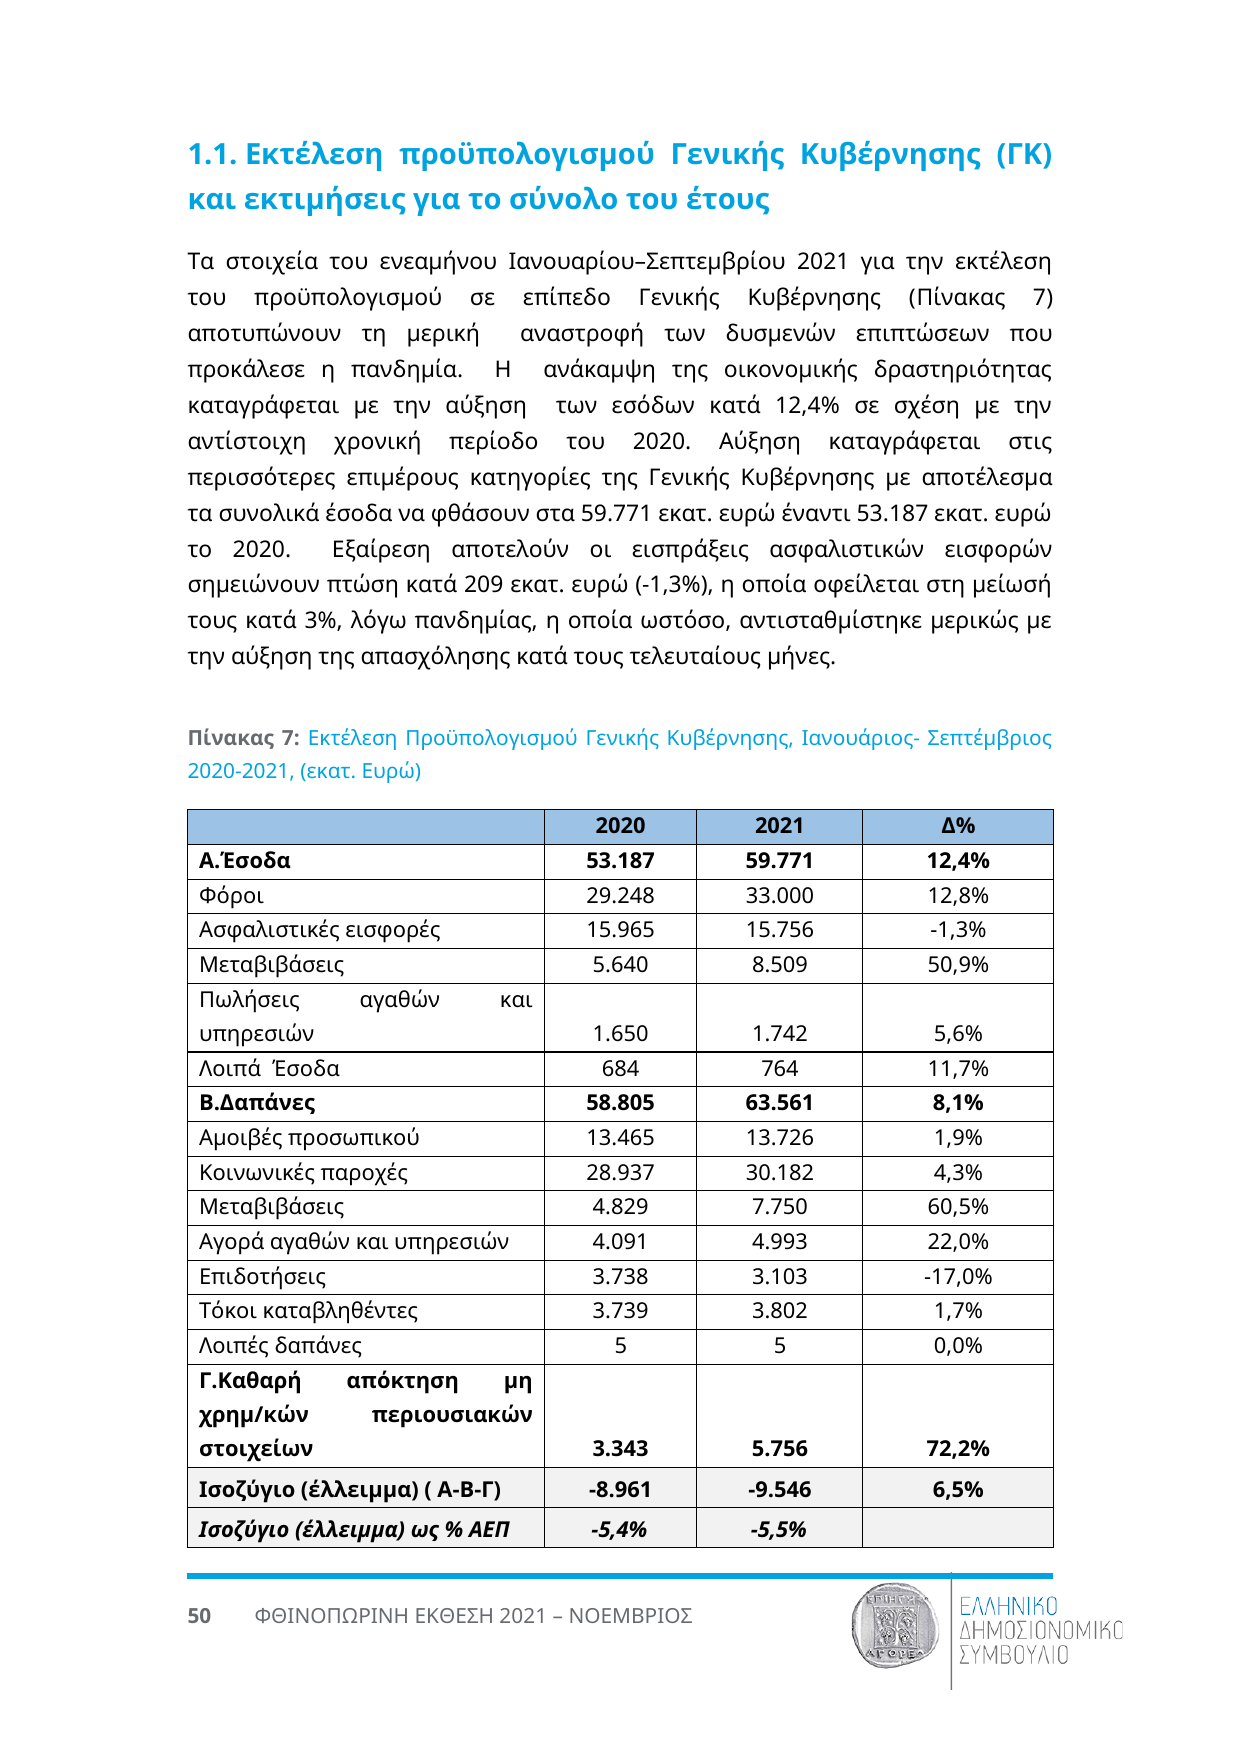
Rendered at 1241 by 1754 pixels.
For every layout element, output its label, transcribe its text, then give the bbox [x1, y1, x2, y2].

table_cell 13.465 [545, 1122, 696, 1156]
table_cell 59.771 [697, 845, 862, 878]
table_cell 15.756 [697, 914, 862, 948]
table_cell 8,1% [863, 1087, 1053, 1121]
table_cell 1,7% [863, 1295, 1053, 1329]
table_cell -8.961 [545, 1468, 696, 1507]
table_cell -1,3% [863, 914, 1053, 948]
table_cell 5.640 [545, 949, 696, 983]
table_cell 5.756 [697, 1365, 862, 1467]
table_cell Επιδοτήσεις [188, 1261, 544, 1294]
list Εκτέλεση προϋπολογισμού Γενικής Κυβέρνησης (ΓΚ) και εκτιμήσεις για το σύνολο του έτους [187, 133, 1053, 218]
text Τα στοιχεία του ενεαμήνου Ιανουαρίου–Σεπτεμβρίου 2021 για την εκτέλεση του προϋπολογισμού σε επίπεδο Γενικής Κυβέρνησης (Πίνακας 7) αποτυπώνουν τη μερική αναστροφή των δυσμενών επιπτώσεων που προκάλεσε η πανδημία. Η ανάκαμψη της οικονομικής δραστηριότητας καταγράφεται με την αύξηση των εσόδων κατά 12,4% σε σχέση με την αντίστοιχη χρονική περίοδο του 2020. Αύξηση καταγράφεται στις περισσότερες επιμέρους κατηγορίες της Γενικής Κυβέρνησης με αποτέλεσμα τα συνολικά έσοδα να φθάσουν στα 59.771 εκατ. ευρώ έναντι 53.187 εκατ. ευρώ το 2020. Εξαίρεση αποτελούν οι εισπράξεις ασφαλιστικών εισφορών σημειώνουν πτώση κατά 209 εκατ. ευρώ (-1,3%), η οποία οφείλεται στη μείωσή τους κατά 3%, λόγω πανδημίας, η οποία ωστόσο, αντισταθμίστηκε μερικώς με την αύξηση της απασχόλησης κατά τους τελευταίους μήνες. [187, 245, 1053, 672]
table_cell 3.739 [545, 1295, 696, 1329]
table_cell Ισοζύγιο (έλλειμμα) ως % ΑΕΠ [188, 1508, 544, 1547]
table_cell 13.726 [697, 1122, 862, 1156]
table_header Δ% [863, 810, 1053, 844]
table_cell 12,8% [863, 880, 1053, 913]
table_cell Ασφαλιστικές εισφορές [188, 914, 544, 948]
table_header [188, 810, 544, 844]
table_cell 3.802 [697, 1295, 862, 1329]
table_cell Φόροι [188, 880, 544, 913]
table_cell 50,9% [863, 949, 1053, 983]
table_cell 5 [697, 1330, 862, 1364]
table_cell 4.993 [697, 1226, 862, 1259]
table_cell Τόκοι καταβληθέντες [188, 1295, 544, 1329]
table_cell Αγορά αγαθών και υπηρεσιών [188, 1226, 544, 1259]
table_cell 764 [697, 1053, 862, 1086]
table_cell -9.546 [697, 1468, 862, 1507]
table_cell 5,6% [863, 984, 1053, 1051]
picture [851, 1572, 1123, 1690]
table_header 2020 [545, 810, 696, 844]
table_cell 30.182 [697, 1157, 862, 1190]
table_cell [863, 1508, 1053, 1547]
table_cell -5,4% [545, 1508, 696, 1547]
table_cell 3.738 [545, 1261, 696, 1294]
table_cell 58.805 [545, 1087, 696, 1121]
table_cell 8.509 [697, 949, 862, 983]
table_cell 72,2% [863, 1365, 1053, 1467]
table_cell 60,5% [863, 1191, 1053, 1225]
table_cell Λοιπές δαπάνες [188, 1330, 544, 1364]
table_cell 15.965 [545, 914, 696, 948]
table_cell 4,3% [863, 1157, 1053, 1190]
table_cell 4.091 [545, 1226, 696, 1259]
table_cell 11,7% [863, 1053, 1053, 1086]
table_cell 1.650 [545, 984, 696, 1051]
table_cell 22,0% [863, 1226, 1053, 1259]
table_cell -5,5% [697, 1508, 862, 1547]
text Πίνακας 7: Εκτέλεση Προϋπολογισμού Γενικής Κυβέρνησης, Ιανουάριος- Σεπτέμβριος 2020-2021, (εκατ. Ευρώ) [187, 723, 1053, 784]
table_cell -17,0% [863, 1261, 1053, 1294]
table_cell 53.187 [545, 845, 696, 878]
table_cell 3.103 [697, 1261, 862, 1294]
table_cell 33.000 [697, 880, 862, 913]
table_cell Κοινωνικές παροχές [188, 1157, 544, 1190]
table_cell 4.829 [545, 1191, 696, 1225]
table_cell 6,5% [863, 1468, 1053, 1507]
table_cell 7.750 [697, 1191, 862, 1225]
table_cell Μεταβιβάσεις [188, 1191, 544, 1225]
table_cell Αμοιβές προσωπικού [188, 1122, 544, 1156]
table_cell Β.Δαπάνες [188, 1087, 544, 1121]
table_cell 1,9% [863, 1122, 1053, 1156]
table_cell 684 [545, 1053, 696, 1086]
table_cell Α.Έσοδα [188, 845, 544, 878]
table_cell 28.937 [545, 1157, 696, 1190]
table_header 2021 [697, 810, 862, 844]
table_cell 29.248 [545, 880, 696, 913]
table_cell Λοιπά Έσοδα [188, 1053, 544, 1086]
table_cell 63.561 [697, 1087, 862, 1121]
table_cell 12,4% [863, 845, 1053, 878]
table_cell 1.742 [697, 984, 862, 1051]
table_cell 3.343 [545, 1365, 696, 1467]
table_cell Μεταβιβάσεις [188, 949, 544, 983]
table_cell Ισοζύγιο (έλλειμμα) ( Α-Β-Γ) [188, 1468, 544, 1507]
table_cell Πωλήσεις αγαθών και υπηρεσιών [188, 984, 544, 1051]
table_cell 0,0% [863, 1330, 1053, 1364]
table_cell Γ.Καθαρή απόκτηση μη χρημ/κών περιουσιακών στοιχείων [188, 1365, 544, 1467]
table_cell 5 [545, 1330, 696, 1364]
